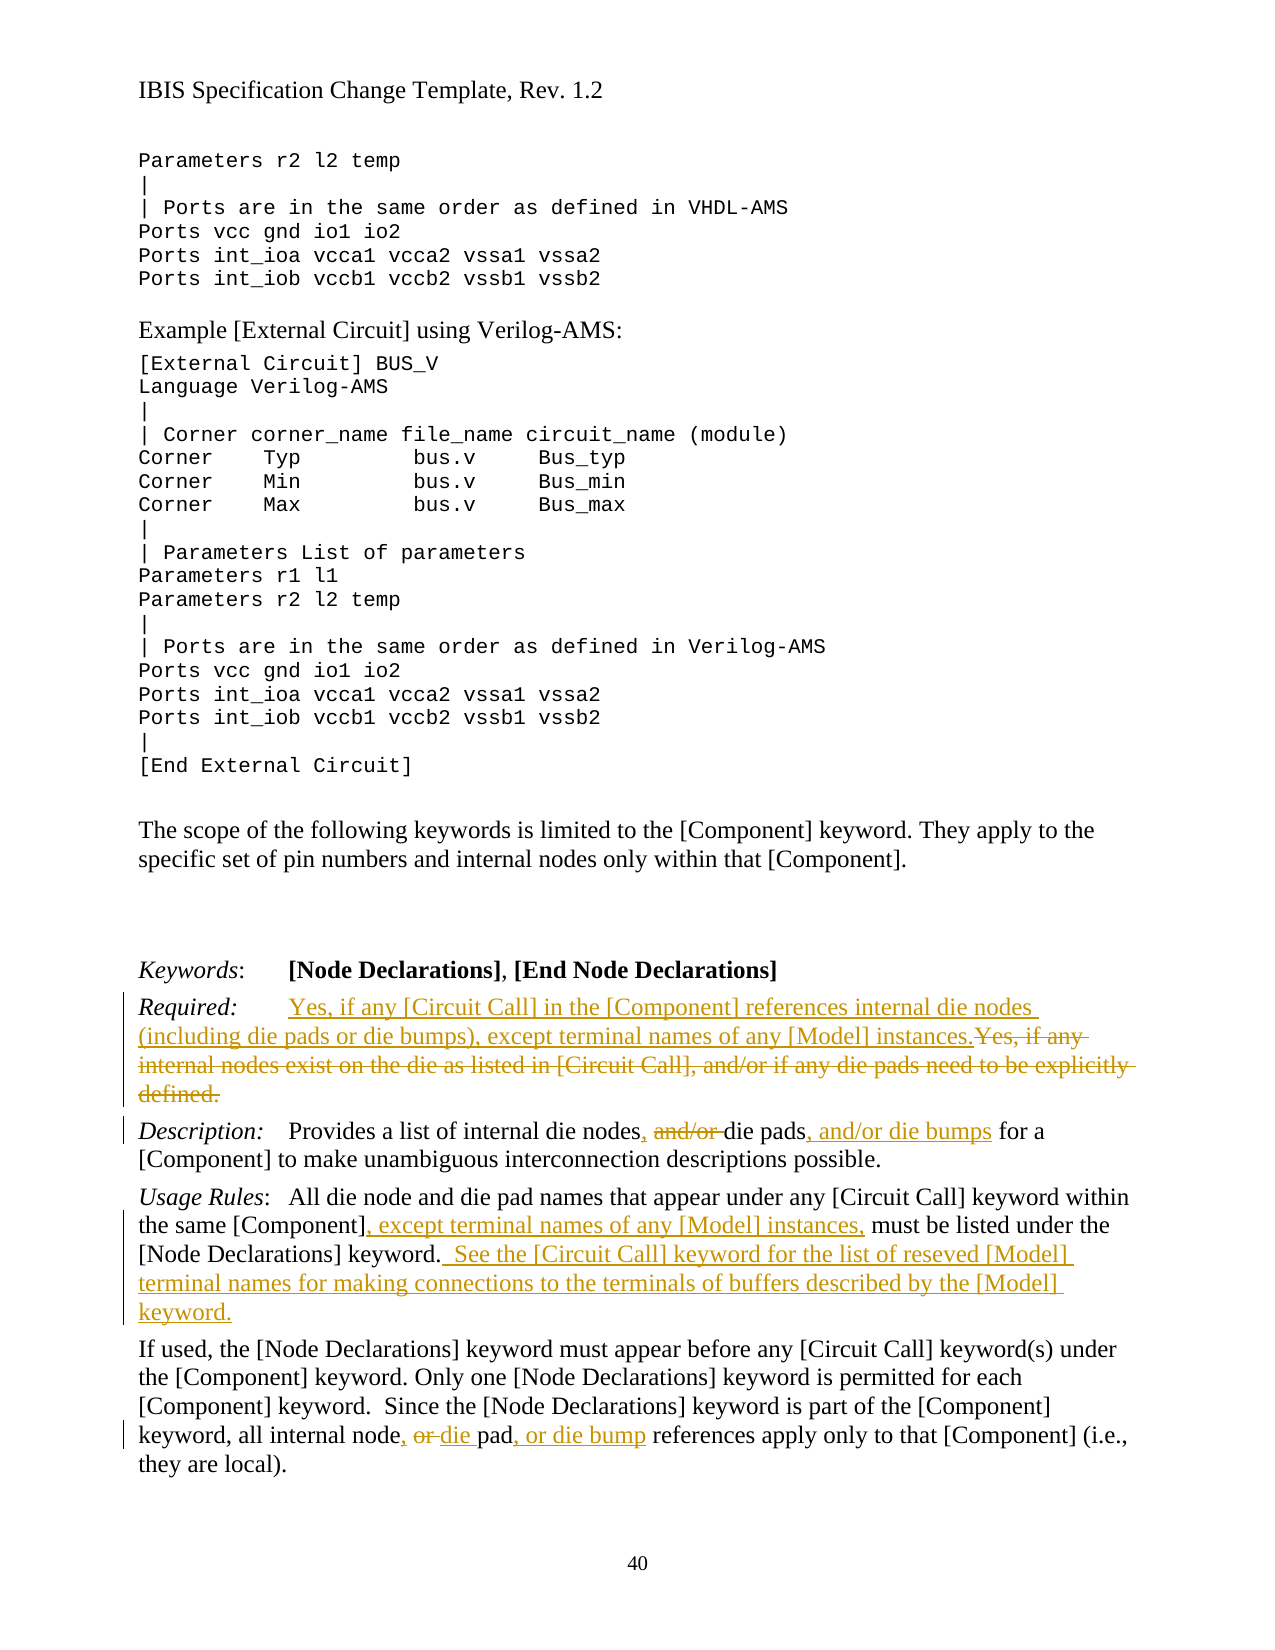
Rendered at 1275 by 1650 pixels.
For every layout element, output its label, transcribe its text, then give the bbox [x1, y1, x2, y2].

text | [138, 613, 1137, 636]
text Ports int_ioa vcca1 vcca2 vssa1 vssa2 [138, 244, 1137, 268]
text If used, the [Node Declarations] keyword must appear before any [Circuit Call] keyword(s) under the [Component] keyword. Only one [Node Declarations] keyword is permitted for each [Component] keyword. Since the [Node Declarations] keyword is part of the [Component] keyword, all internal node pad references apply only to that [Component] (i.e., they are local). [138, 1334, 1137, 1477]
text Ports int_iob vccb1 vccb2 vssb1 vssb2 [138, 268, 1137, 292]
text The scope of the following keywords is limited to the [Component] keyword. They apply to the specific set of pin numbers and internal nodes only within that [Component]. [138, 815, 1137, 873]
text [End External Circuit] [138, 754, 1137, 778]
text Keywords: [Node Declarations], [End Node Declarations] [138, 955, 1137, 984]
text | [138, 731, 1137, 754]
text Corner Typ bus.v Bus_typ [138, 447, 1137, 471]
text Corner Max bus.v Bus_max [138, 494, 1137, 518]
text | Ports are in the same order as defined in Verilog-AMS [138, 636, 1137, 660]
text Usage Rules: All die node and die pad names that appear under any [Circuit Call] keyword within the same [Component] must be listed under the [Node Declarations] keyword. [138, 1182, 1137, 1325]
text | [138, 400, 1137, 423]
text Parameters r1 l1 [138, 565, 1137, 589]
text | Corner corner_name file_name circuit_name (module) [138, 423, 1137, 447]
text Ports int_ioa vcca1 vcca2 vssa1 vssa2 [138, 684, 1137, 707]
text Parameters r2 l2 temp [138, 589, 1137, 613]
text Example [External Circuit] using Verilog-AMS: [138, 316, 1137, 344]
text | [138, 518, 1137, 542]
text Ports vcc gnd io1 io2 [138, 660, 1137, 684]
text | [138, 174, 1137, 197]
text Ports int_iob vccb1 vccb2 vssb1 vssb2 [138, 707, 1137, 731]
text Required: [138, 992, 1137, 1107]
text Ports vcc gnd io1 io2 [138, 221, 1137, 244]
text Corner Min bus.v Bus_min [138, 471, 1137, 494]
text Parameters r2 l2 temp [138, 150, 1137, 174]
text Description: Provides a list of internal die nodes die pads for a [Component] to make unambiguous interconnection descriptions possible. [138, 1116, 1137, 1173]
text | Ports are in the same order as defined in VHDL-AMS [138, 197, 1137, 221]
text Language Verilog-AMS [138, 376, 1137, 400]
text | Parameters List of parameters [138, 542, 1137, 565]
text [External Circuit] BUS_V [138, 353, 1137, 376]
